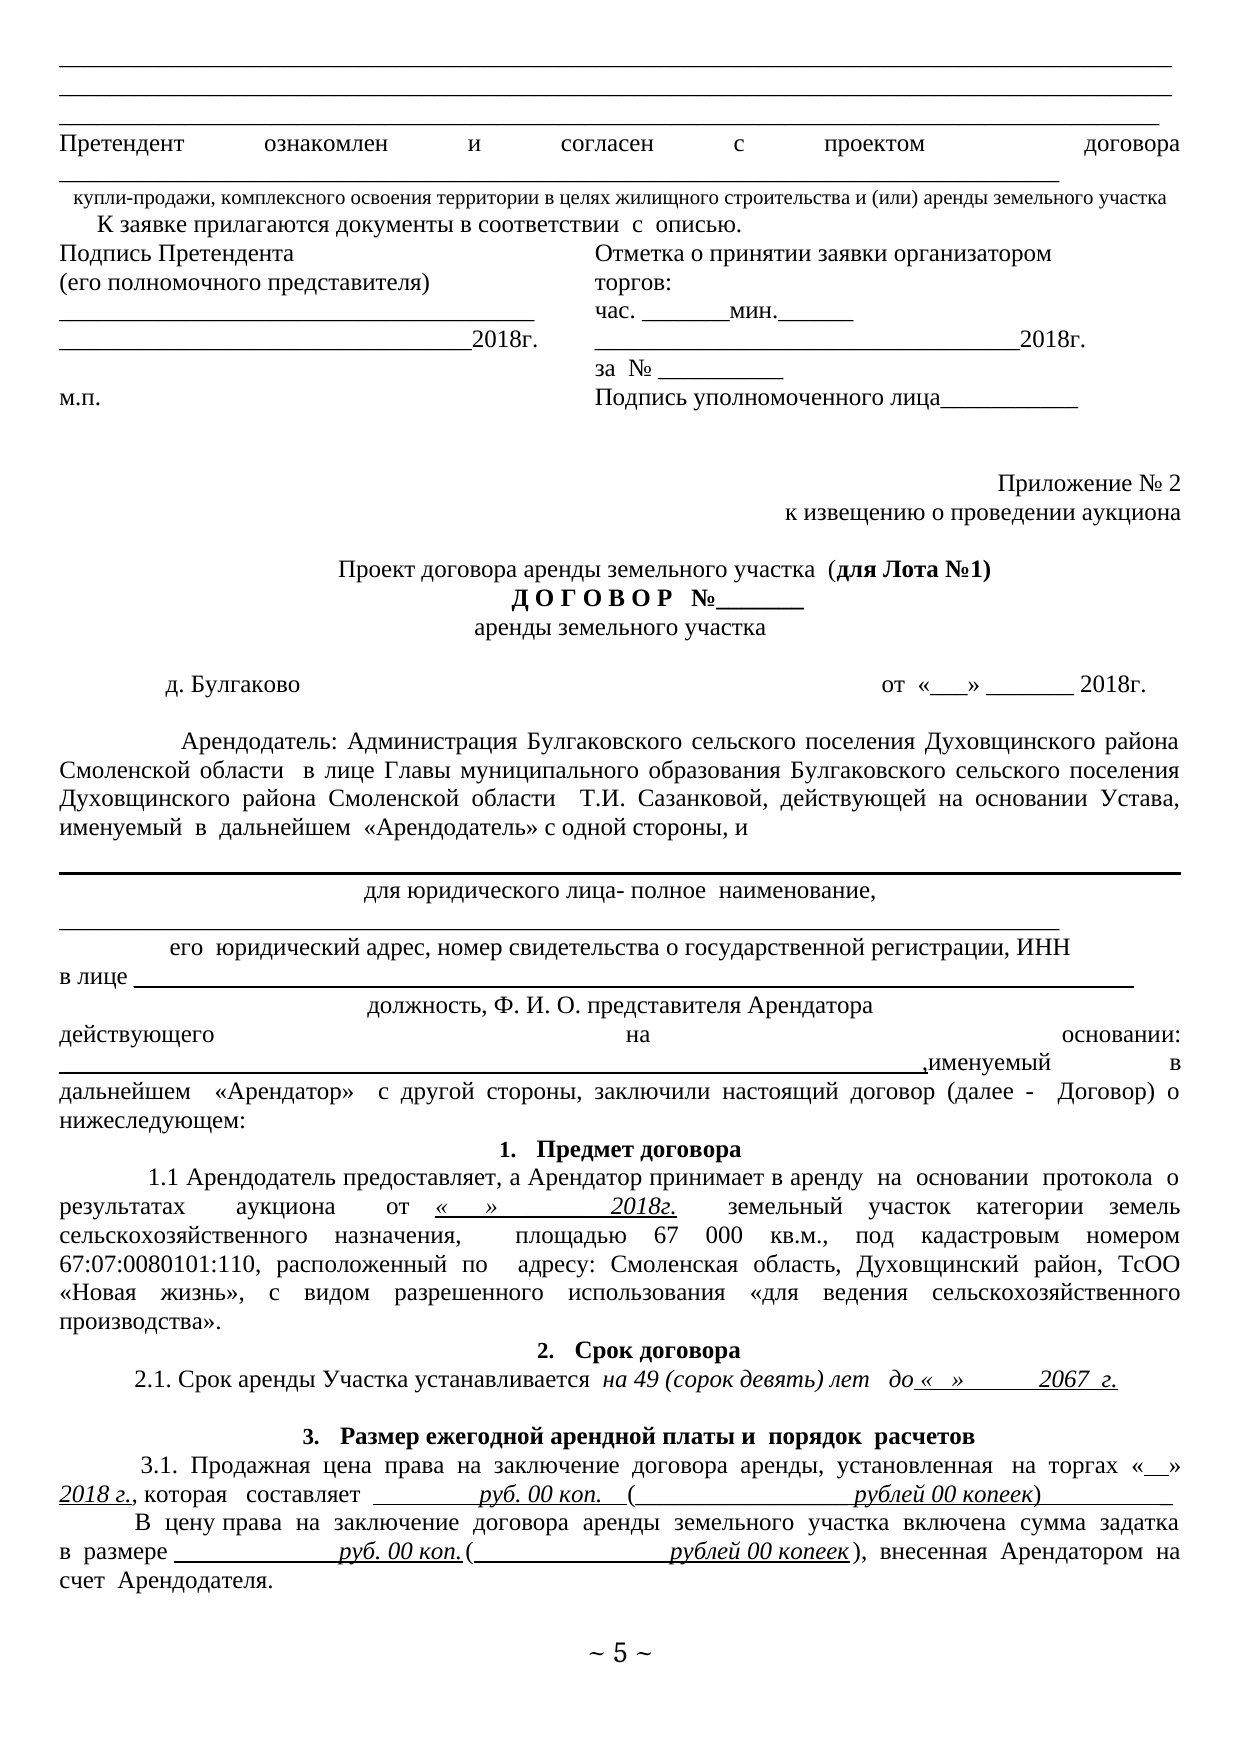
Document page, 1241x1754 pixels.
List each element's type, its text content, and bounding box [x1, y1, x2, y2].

text для юридического лица- полное наименование, [59, 875, 1181, 904]
text Проект договора аренды земельного участка (для Лота №1) [59, 554, 1181, 583]
text Д О Г О В О Р №_______ [59, 583, 1181, 612]
text Приложение № 2 [59, 468, 1181, 497]
text __________________________________________________________________________________________________________________________________________________________________________________________________________________________________________________________________________ [59, 41, 1181, 128]
text 3.1. Продажная цена права на заключение договора аренды, установленная на торгах « » 2018 г., которая составляет руб. 00 коп. (_________________ рублей 00 копеек) _ [59, 1450, 1181, 1507]
text д. Булгаково от «___» _______ 2018г. [59, 669, 1181, 698]
table_header Подпись Претендента (его полномочного представителя) ______________________________________ _________________________________2018г. м.п. [48, 238, 583, 439]
text 1.1 Арендодатель предоставляет, а Арендатор принимает в аренду на основании протокола о результатах аукциона от «___» _____ 2018г. земельный участок категории земель сельскохозяйственного назначения, площадью 67 000 кв.м., под кадастровым номером 67:07:0080101:110, расположенный по адресу: Смоленская область, Духовщинский район, ТсОО «Новая жизнь», с видом разрешенного использования «для ведения сельскохозяйственного производства». [59, 1162, 1181, 1335]
text аренды земельного участка [59, 612, 1181, 640]
text Арендодатель: Администрация Булгаковского сельского поселения Духовщинского района Смоленской области в лице Главы муниципального образования Булгаковского сельского поселения Духовщинского района Смоленской области Т.И. Сазанковой, действующей на основании Устава, именуемый в дальнейшем «Арендодатель» с одной стороны, и [59, 726, 1181, 841]
text К заявке прилагаются документы в соответствии с описью. [59, 209, 1181, 238]
text купли-продажи, комплексного освоения территории в целях жилищного строительства и (или) аренды земельного участка [59, 185, 1181, 209]
text должность, Ф. И. О. представителя Арендатора [59, 990, 1181, 1019]
table_header Отметка о принятии заявки организатором торгов: час. _______мин.______ __________________________________2018г. за № __________ Подпись уполномоченного лица___________ [583, 238, 1119, 439]
text к извещению о проведении аукциона [59, 497, 1181, 525]
list Размер ежегодной арендной платы и порядок расчетов [97, 1421, 1181, 1450]
text В цену права на заключение договора аренды земельного участка включена сумма задатка в размере руб. 00 коп.( рублей 00 копеек), внесенная Арендатором на счет Арендодателя. [59, 1507, 1181, 1594]
text ________________________________________________________________________________ [59, 904, 1181, 932]
text в лице ________________________________________________________________________________ [59, 961, 1181, 990]
list Предмет договора [59, 1134, 1181, 1162]
text действующего на основании: _____________________________________________________________________,именуемый в дальнейшем «Арендатор» с другой стороны, заключили настоящий договор (далее - Договор) о нижеследующем: [59, 1019, 1181, 1134]
text 2.1. Срок аренды Участка устанавливается на 49 (сорок девять) лет до « » 2067 г. [59, 1364, 1181, 1392]
text Претендент ознакомлен и согласен с проектом договора ________________________________________________________________________________ [59, 128, 1181, 185]
list Срок договора [97, 1335, 1181, 1364]
text его юридический адрес, номер свидетельства о государственной регистрации, ИНН [59, 932, 1181, 961]
